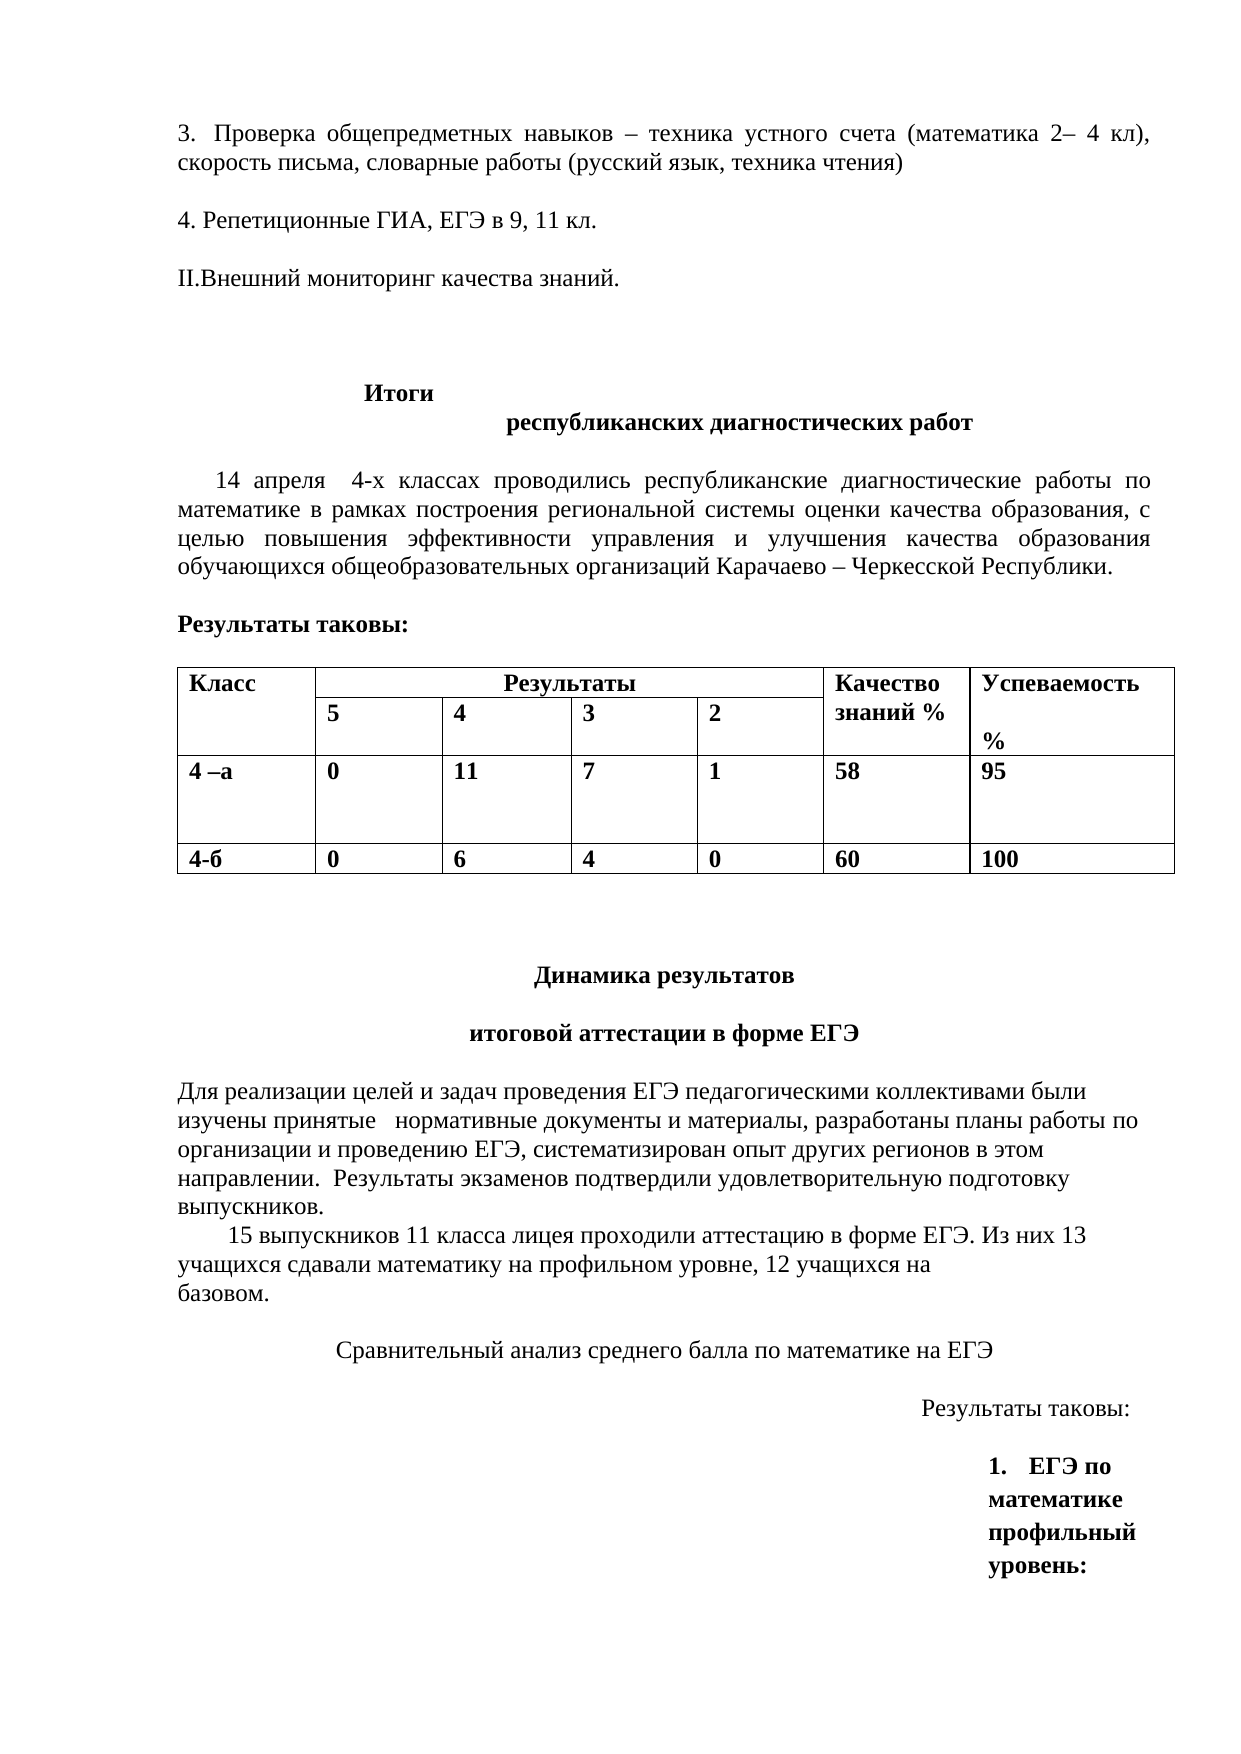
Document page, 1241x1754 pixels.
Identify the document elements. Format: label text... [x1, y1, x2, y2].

table_cell 11 [443, 756, 571, 843]
text 14 апреля 4-х классах проводились республиканские диагностические работы по математике в рамках построения региональной системы оценки качества образования, с целью повышения эффективности управления и улучшения качества образования обучающихся общеобразовательных организаций Карачаево – Черкесской Республики. [177, 465, 1152, 580]
text Для реализации целей и задач проведения ЕГЭ педагогическими коллективами были изучены принятые нормативные документы и материалы, разработаны планы работы по организации и проведению ЕГЭ, систематизирован опыт других регионов в этом направлении. Результаты экзаменов подтвердили удовлетворительную подготовку выпускников. 15 выпускников 11 класса лицея проходили аттестацию в форме ЕГЭ. Из них 13 учащихся сдавали математику на профильном уровне, 12 учащихся на базовом. [177, 1076, 1152, 1306]
table_cell 100 [971, 844, 1174, 872]
table_cell 3 [572, 698, 697, 755]
table_cell 5 [316, 698, 442, 755]
table_cell 0 [316, 844, 442, 872]
table_cell 58 [824, 756, 969, 843]
table_cell 4 [572, 844, 697, 872]
text Динамика результатов [177, 961, 1152, 989]
table_header Класс [178, 668, 315, 755]
table_cell 0 [698, 844, 823, 872]
table_header Качество знаний % [824, 668, 969, 755]
text Результаты таковы: [177, 1393, 1152, 1422]
text 1. ЕГЭ по математике профильный уровень: [244, 1451, 1152, 1579]
table_cell 1 [698, 756, 823, 843]
text Результаты таковы: [177, 609, 1152, 638]
table_cell 7 [572, 756, 697, 843]
text 3. Проверка общепредметных навыков – техника устного счета (математика 2– 4 кл), скорость письма, словарные работы (русский язык, техника чтения) [177, 118, 1152, 176]
table_cell 95 [971, 756, 1174, 843]
text итоговой аттестации в форме ЕГЭ [177, 1018, 1152, 1047]
table_cell 4 [443, 698, 571, 755]
table_cell 2 [698, 698, 823, 755]
table_cell 60 [824, 844, 969, 872]
text Итоги республиканских диагностических работ [327, 378, 1152, 436]
table_cell 4 –а [178, 756, 315, 843]
text 4. Репетиционные ГИА, ЕГЭ в 9, 11 кл. [177, 205, 1152, 233]
table_cell 4-б [178, 844, 315, 872]
text Сравнительный анализ среднего балла по математике на ЕГЭ [177, 1336, 1152, 1364]
table_header Результаты [316, 668, 823, 697]
table_header Успеваемость % [971, 668, 1174, 755]
table_cell 6 [443, 844, 571, 872]
text II.Внешний мониторинг качества знаний. [177, 263, 1152, 291]
table_cell 0 [316, 756, 442, 843]
